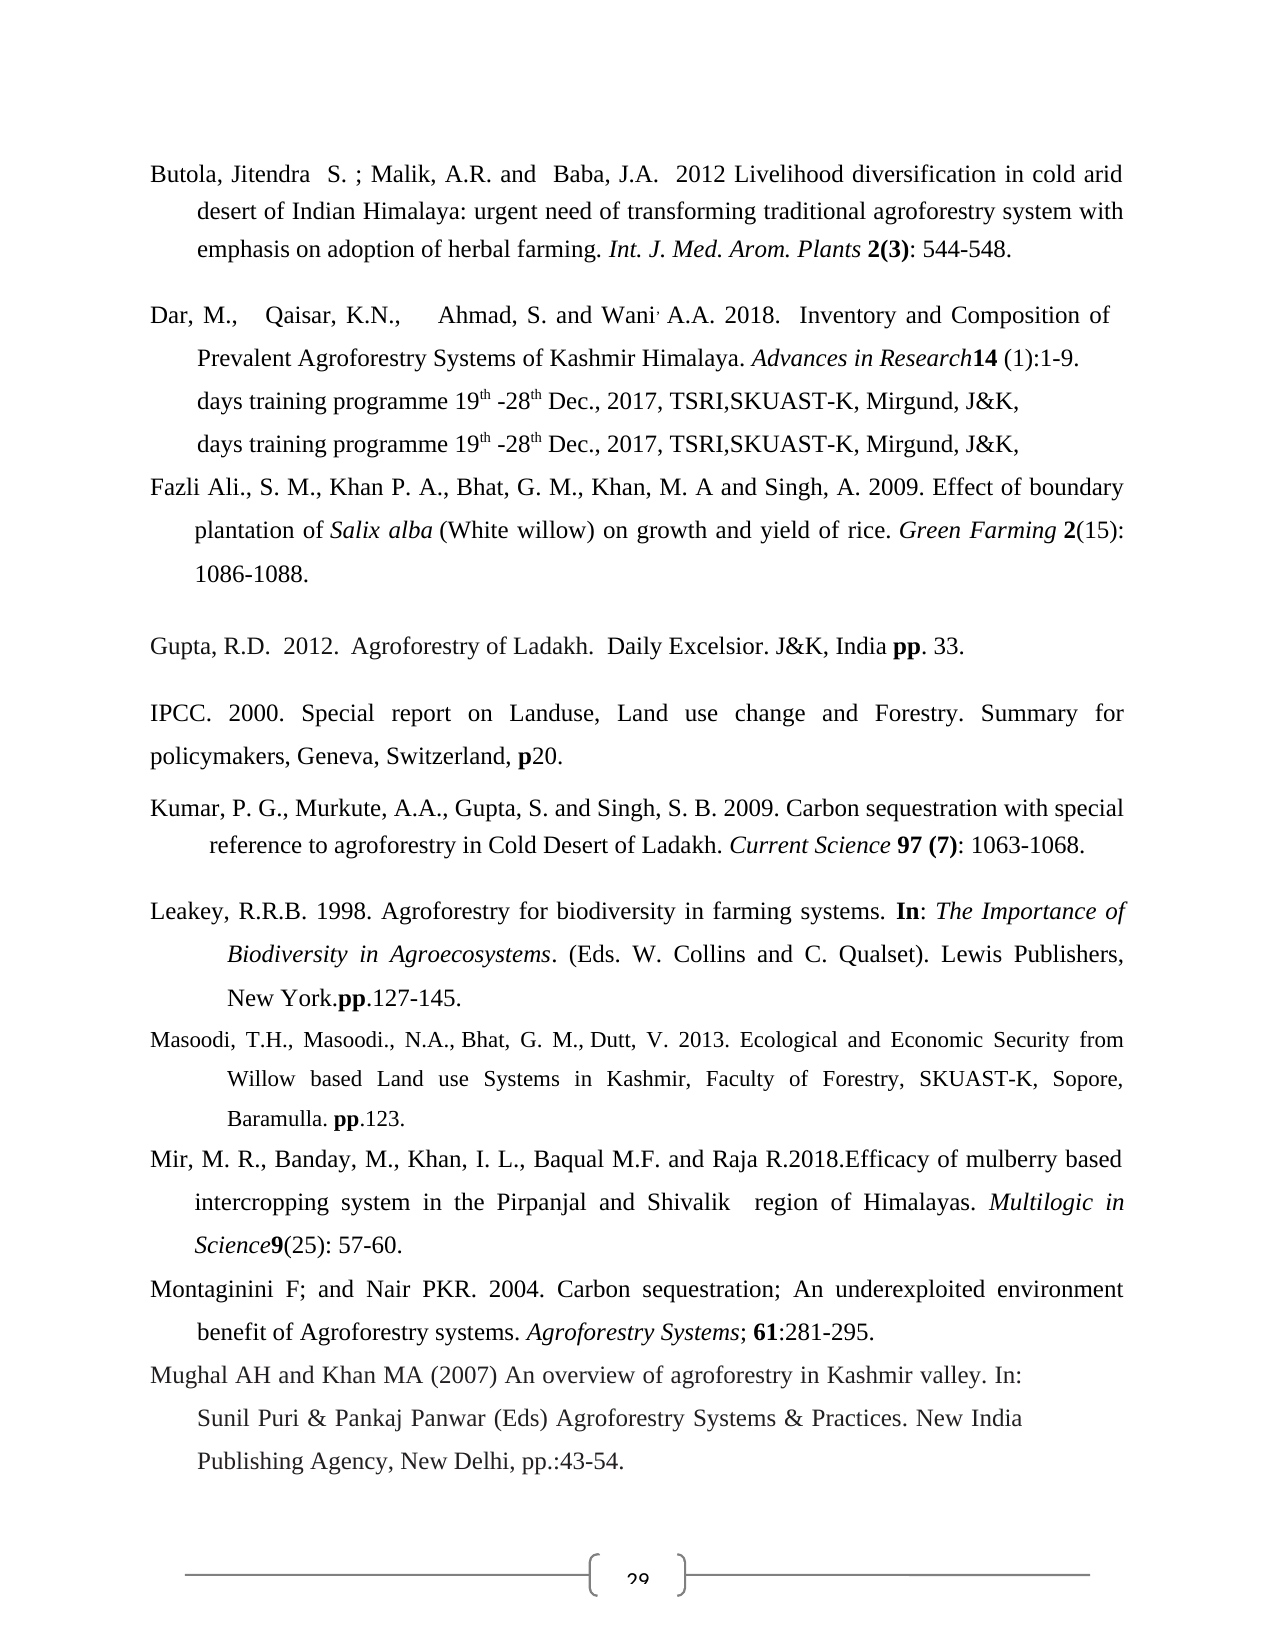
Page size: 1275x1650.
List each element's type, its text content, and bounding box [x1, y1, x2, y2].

text days training programme 19th -28th Dec., 2017, TSRI,SKUAST-K, Mirgund, J&K, [150, 386, 1125, 415]
text Mughal AH and Khan MA (2007) An overview of agroforestry in Kashmir valley. In: Sunil Puri & Pankaj Panwar (Eds) Agroforestry Systems & Practices. New India Publishing Agency, New Delhi, pp.:43-54. [150, 1360, 1023, 1475]
text Masoodi, T.H., Masoodi., N.A., Bhat, G. M., Dutt, V. 2013. Ecological and Economic Security from Willow based Land use Systems in Kashmir, Faculty of Forestry, SKUAST-K, Sopore, Baramulla. pp.123. [150, 1026, 1125, 1131]
text Montaginini F; and Nair PKR. 2004. Carbon sequestration; An underexploited environment benefit of Agroforestry systems. Agroforestry Systems; 61:281-295. [150, 1274, 1125, 1346]
text Gupta, R.D. 2012. Agroforestry of Ladakh. Daily Excelsior. J&K, India pp. 33. [150, 623, 1125, 660]
text days training programme 19th -28th Dec., 2017, TSRI,SKUAST-K, Mirgund, J&K, [197, 429, 1125, 458]
text Leakey, R.R.B. 1998. Agroforestry for biodiversity in farming systems. In: The Importance of Biodiversity in Agroecosystems. (Eds. W. Collins and C. Qualset). Lewis Publishers, New York.pp.127-145. [150, 896, 1125, 1011]
text Mir, M. R., Banday, M., Khan, I. L., Baqual M.F. and Raja R.2018.Efficacy of mulberry based intercropping system in the Pirpanjal and Shivalik region of Himalayas. Multilogic in Science9(25): 57-60. [150, 1144, 1124, 1259]
text Dar, M., Qaisar, K.N., Ahmad, S. and Wani, A.A. 2018. Inventory and Composition of Prevalent Agroforestry Systems of Kashmir Himalaya. Advances in Research14 (1):1-9. [150, 300, 1110, 372]
text IPCC. 2000. Special report on Landuse, Land use change and Forestry. Summary for policymakers, Geneva, Switzerland, p20. [150, 698, 1125, 769]
text Fazli Ali., S. M., Khan P. A., Bhat, G. M., Khan, M. A and Singh, A. 2009. Effect of boundary plantation of Salix alba (White willow) on growth and yield of rice. Green Farming 2(15): 1086-1088. [150, 472, 1124, 587]
text Kumar, P. G., Murkute, A.A., Gupta, S. and Singh, S. B. 2009. Carbon sequestration with special reference to agroforestry in Cold Desert of Ladakh. Current Science 97 (7): 1063-1068. [150, 784, 1125, 859]
text Butola, Jitendra S. ; Malik, A.R. and Baba, J.A. 2012 Livelihood diversification in cold arid desert of Indian Himalaya: urgent need of transforming traditional agroforestry system with emphasis on adoption of herbal farming. Int. J. Med. Arom. Plants 2(3): 544-548. [150, 150, 1125, 262]
